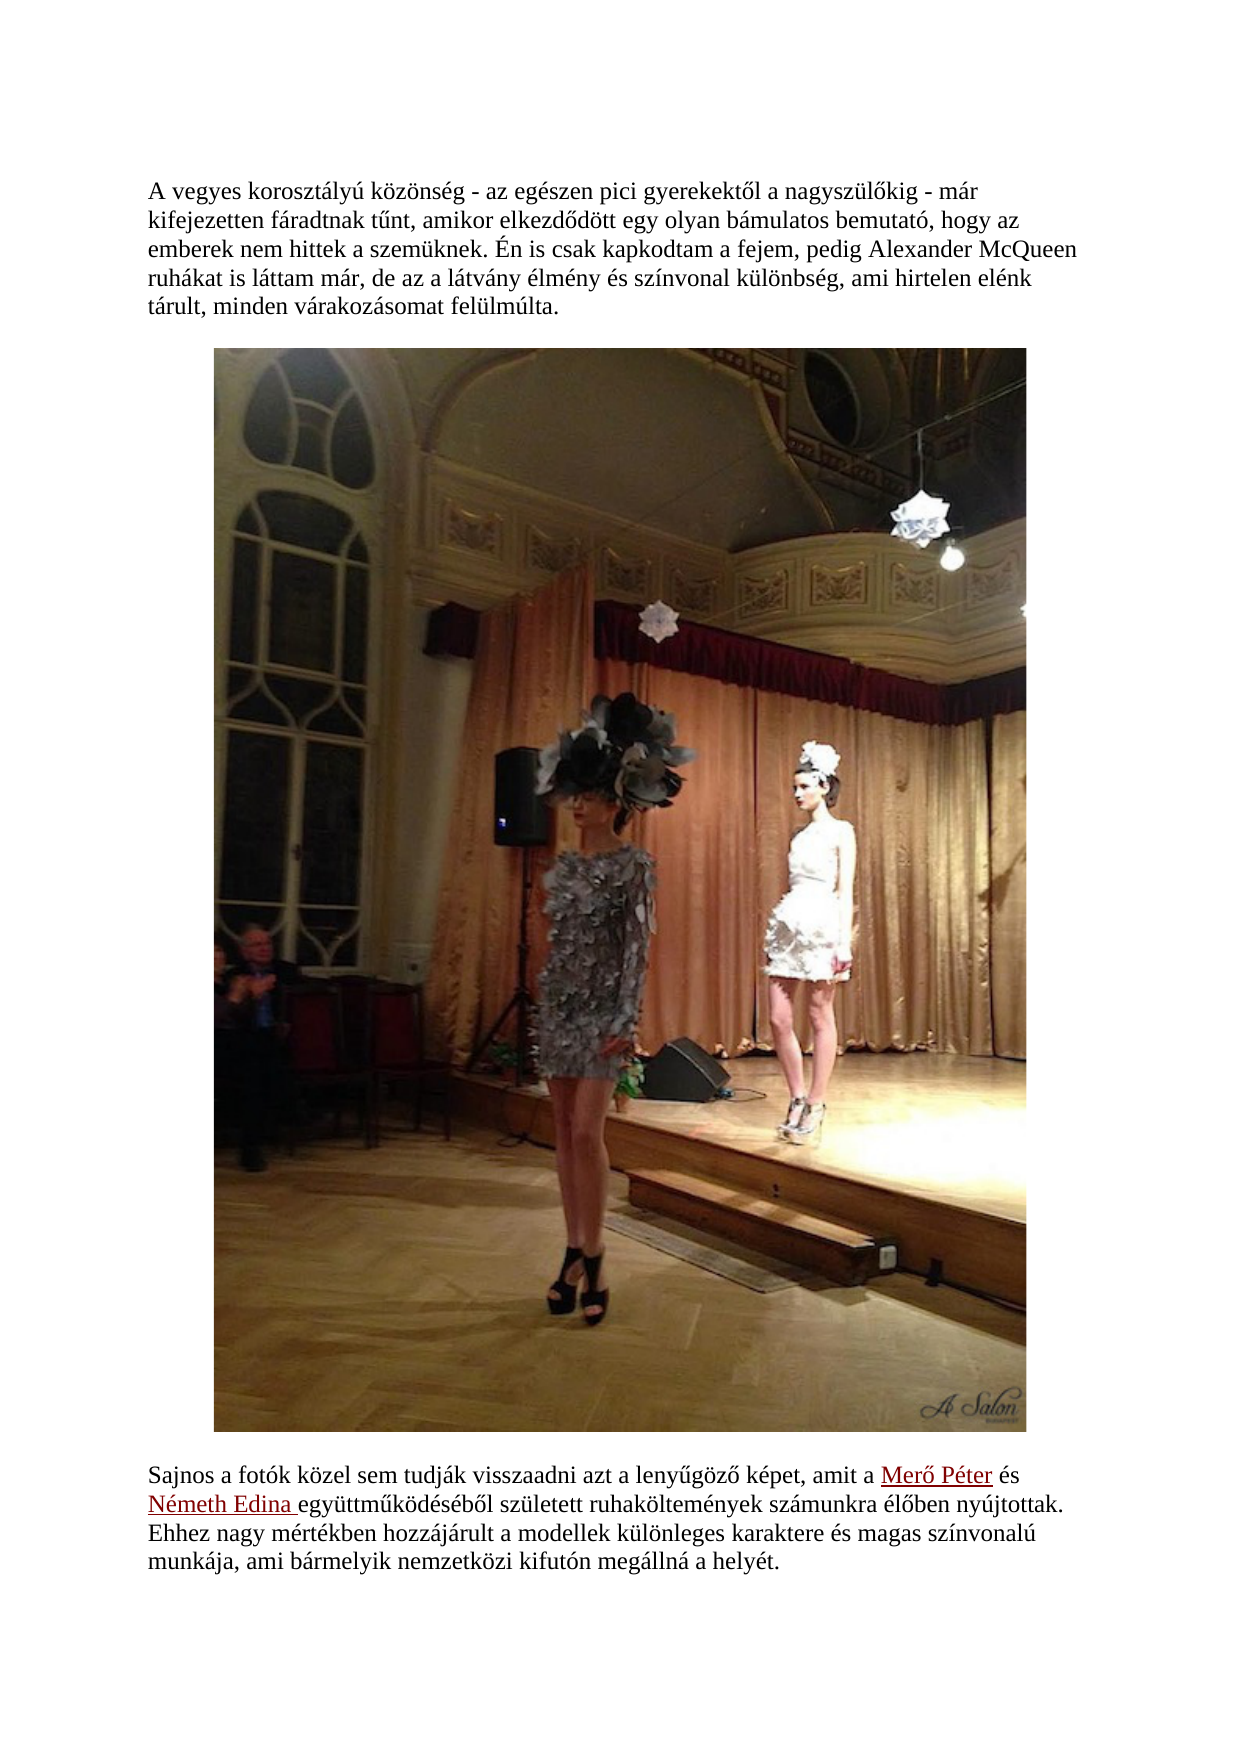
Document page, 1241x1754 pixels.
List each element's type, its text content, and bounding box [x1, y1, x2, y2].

text A vegyes korosztályú közönség - az egészen pici gyerekektől a nagyszülőkig - már kifejezetten fáradtnak tűnt, amikor elkezdődött egy olyan bámulatos bemutató, hogy az emberek nem hittek a szemüknek. Én is csak kapkodtam a fejem, pedig Alexander McQueen ruhákat is láttam már, de az a látvány élmény és színvonal különbség, ami hirtelen elénk tárult, minden várakozásomat felülmúlta. [148, 148, 1093, 320]
picture [213, 348, 1027, 1432]
text Sajnos a fotók közel sem tudják visszaadni azt a lenyűgöző képet, amit a Merő Péter és Németh Edina együttműködéséből született ruhaköltemények számunkra élőben nyújtottak. Ehhez nagy mértékben hozzájárult a modellek különleges karaktere és magas színvonalú munkája, ami bármelyik nemzetközi kifutón megállná a helyét. [148, 1431, 1093, 1575]
